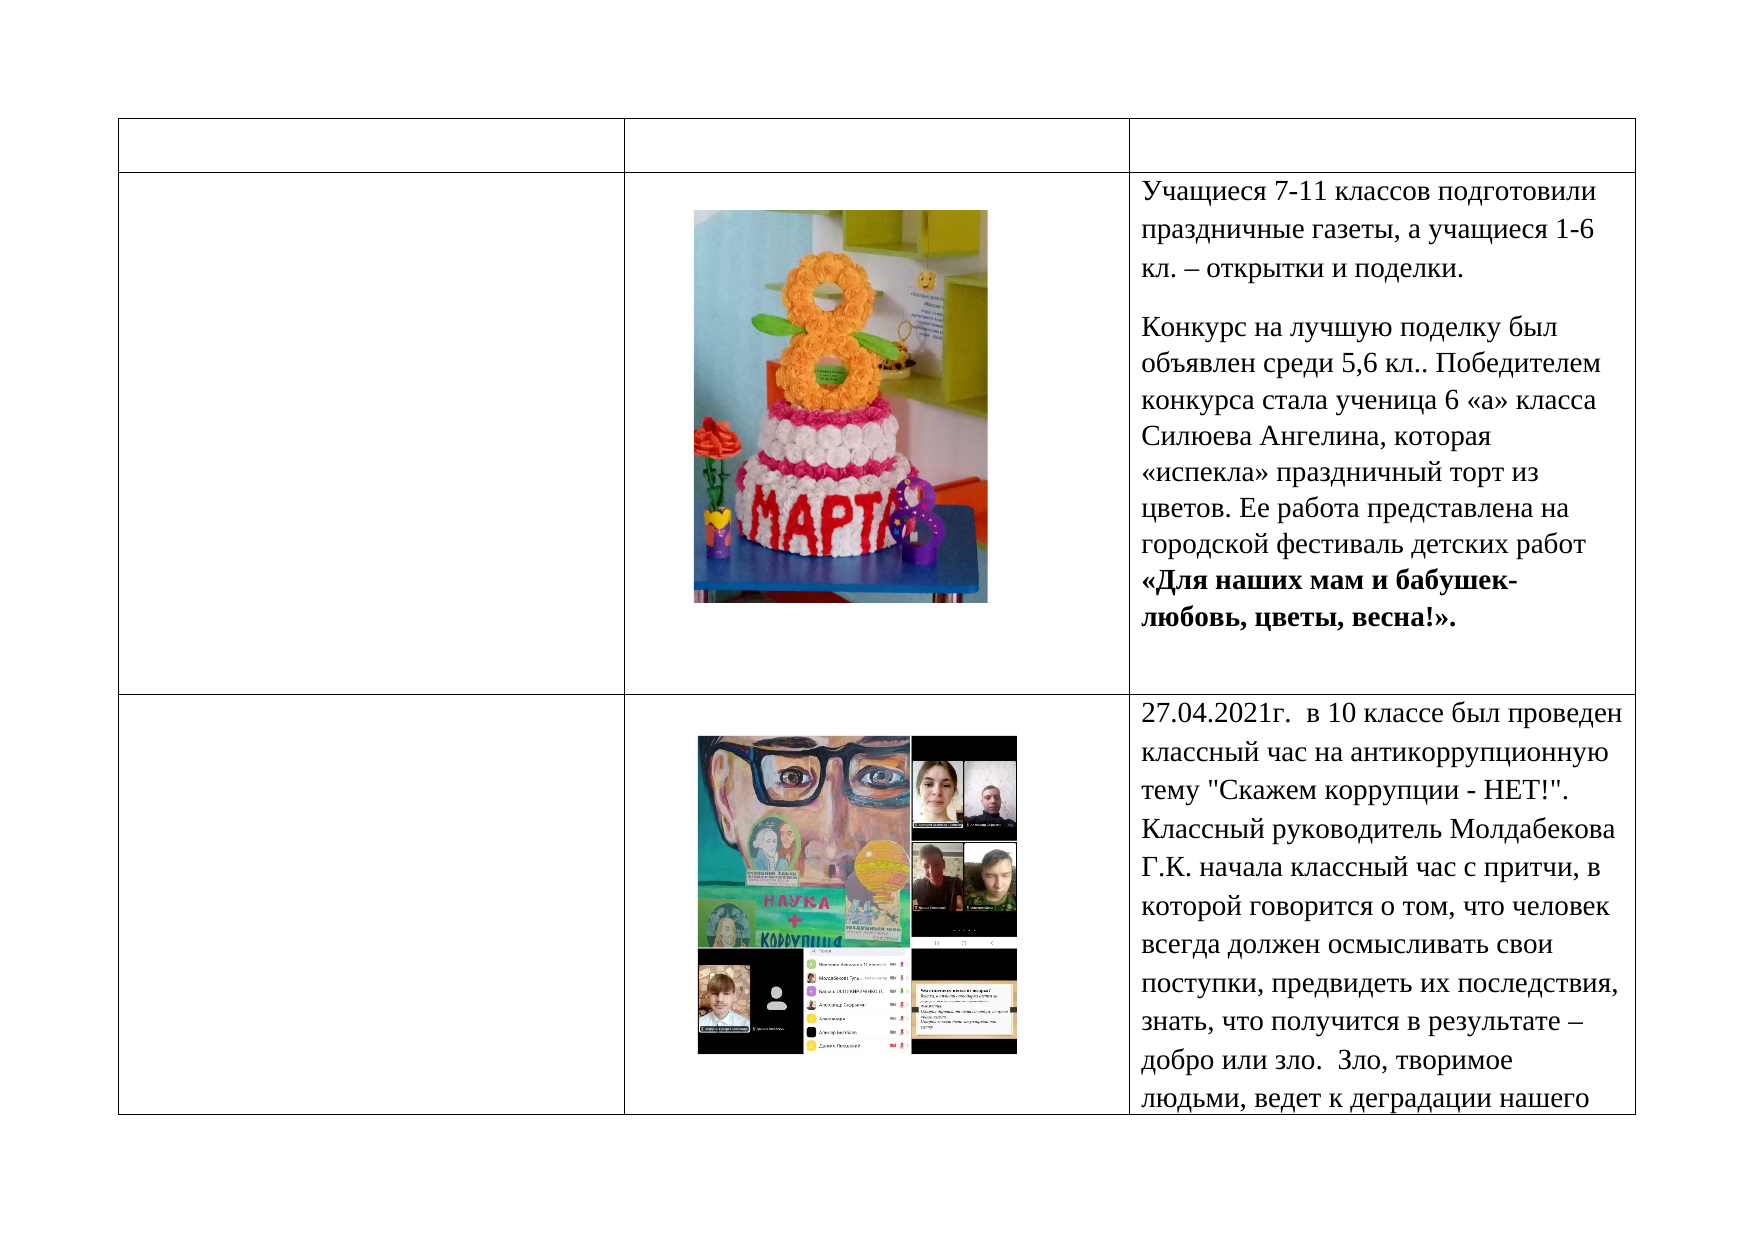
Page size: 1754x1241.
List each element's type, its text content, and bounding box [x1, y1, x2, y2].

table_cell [1130, 695, 1635, 1114]
table_cell [625, 695, 1129, 1114]
table_cell [625, 173, 1129, 694]
table_cell [625, 119, 1129, 172]
table_cell [119, 119, 624, 172]
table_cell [1130, 119, 1635, 172]
table_cell [119, 695, 624, 1114]
table_cell Учащиеся 7-11 классов подготовили праздничные газеты, а учащиеся 1-6 кл. – открытки и поделки. Конкурс на лучшую поделку был объявлен среди 5,6 кл.. Победителем конкурса стала ученица 6 «а» класса Силюева Ангелина, которая «испекла» праздничный торт из цветов. Ее работа представлена на городской фестиваль детских работ «Для наших мам и бабушек- любовь, цветы, весна!». [1130, 173, 1635, 694]
picture [696, 734, 1018, 1055]
table_cell [119, 173, 624, 694]
picture [693, 210, 988, 603]
